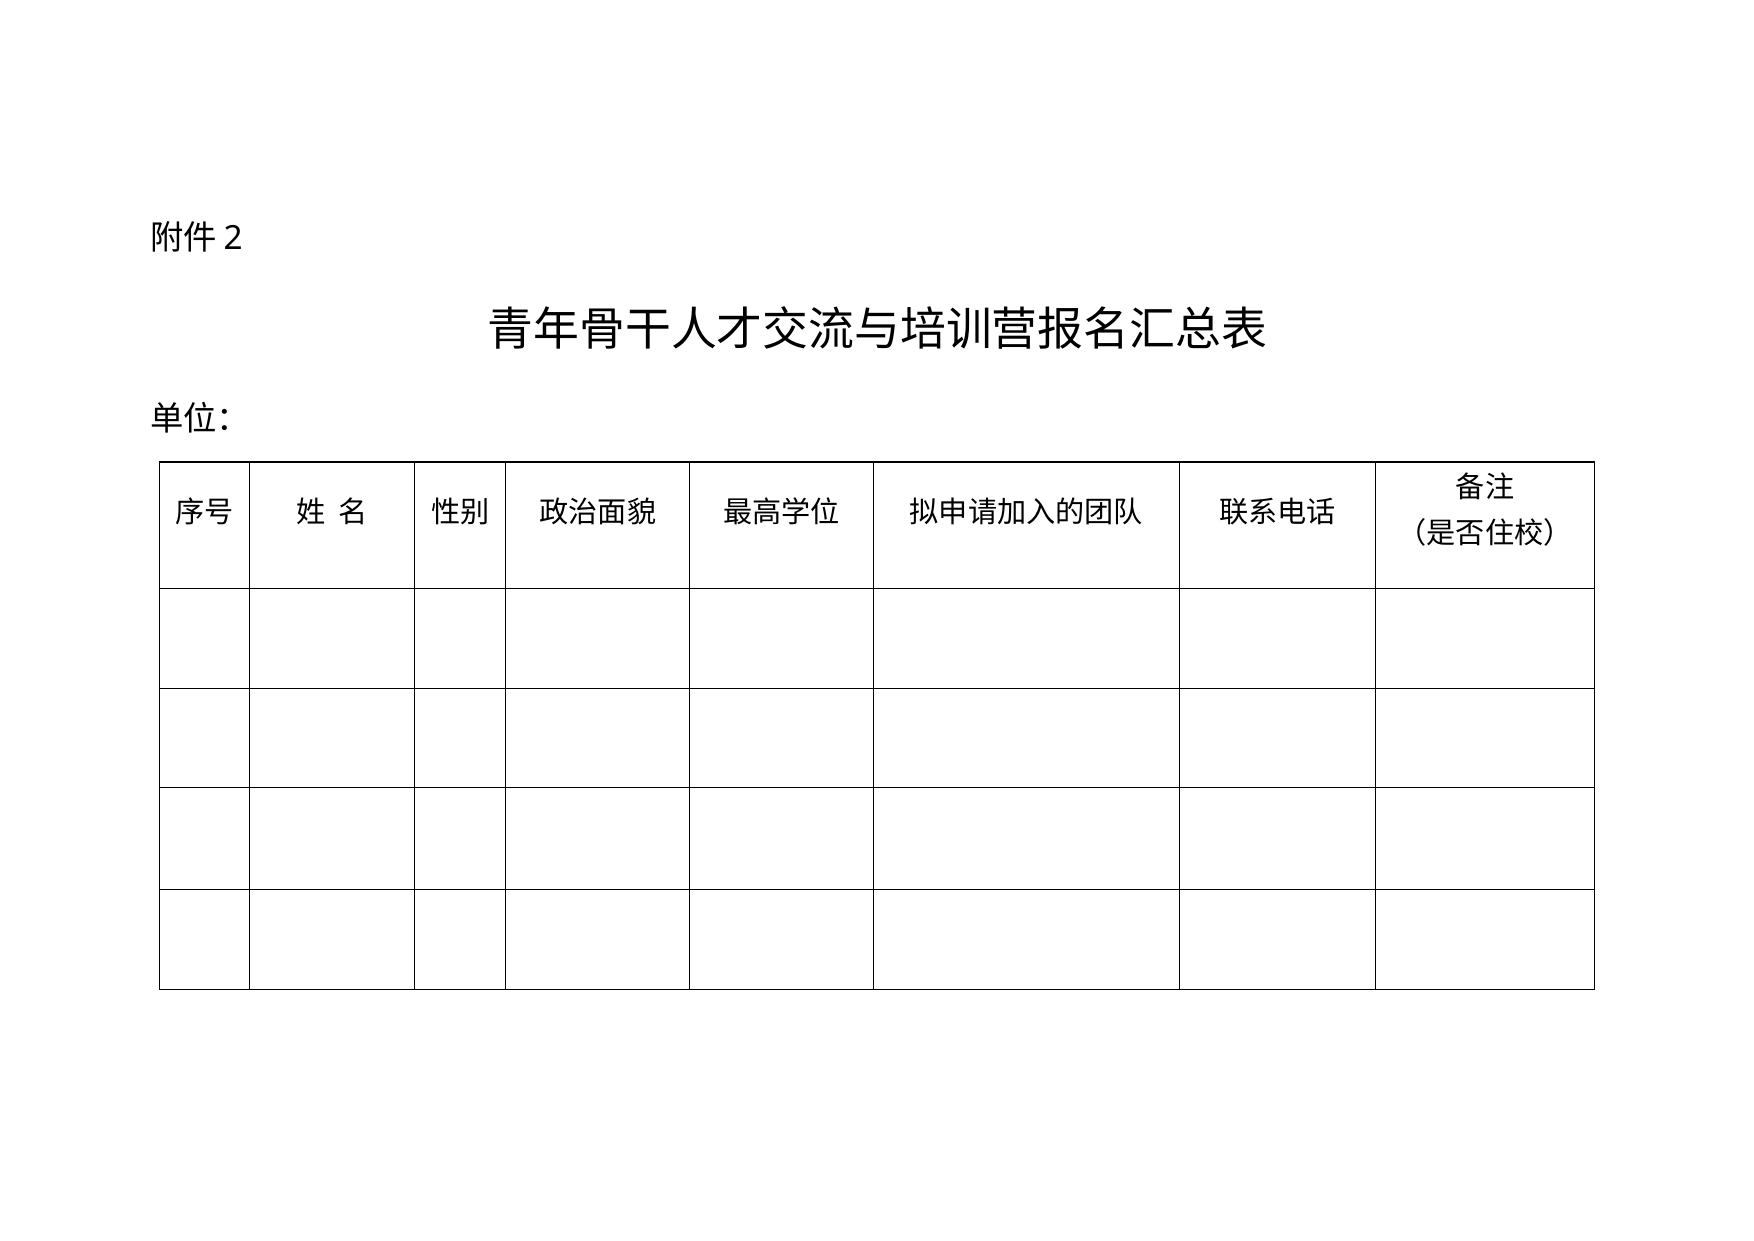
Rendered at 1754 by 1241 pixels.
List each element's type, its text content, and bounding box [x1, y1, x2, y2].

table_cell [415, 788, 505, 889]
table_cell [250, 890, 414, 989]
table_cell [1180, 788, 1375, 889]
table_cell [506, 589, 689, 688]
text 单位： [150, 371, 1604, 461]
table_header 备注 （是否住校） [1376, 463, 1594, 588]
table_cell [874, 589, 1179, 688]
table_cell [506, 788, 689, 889]
table_cell [160, 589, 249, 688]
table_cell [506, 689, 689, 787]
table_cell [690, 788, 873, 889]
table_cell [506, 890, 689, 989]
table_cell [415, 589, 505, 688]
table_header 姓 名 [250, 463, 414, 588]
table_cell [874, 890, 1179, 989]
table_header 联系电话 [1180, 463, 1375, 588]
table_cell [690, 689, 873, 787]
table_cell [874, 788, 1179, 889]
table_cell [415, 890, 505, 989]
table_header 拟申请加入的团队 [874, 463, 1179, 588]
table_cell [1376, 788, 1594, 889]
text 附件2 [150, 189, 1604, 280]
table_cell [1376, 589, 1594, 688]
table_cell [1180, 689, 1375, 787]
table_cell [690, 890, 873, 989]
table_header 最高学位 [690, 463, 873, 588]
table_cell [160, 890, 249, 989]
table_cell [1180, 890, 1375, 989]
table_cell [250, 589, 414, 688]
table_cell [874, 689, 1179, 787]
table_header 政治面貌 [506, 463, 689, 588]
table_header 性别 [415, 463, 505, 588]
table_cell [250, 788, 414, 889]
text 青年骨干人才交流与培训营报名汇总表 [150, 280, 1604, 371]
table_cell [1180, 589, 1375, 688]
table_cell [690, 589, 873, 688]
table_cell [160, 689, 249, 787]
table_cell [1376, 890, 1594, 989]
table_cell [415, 689, 505, 787]
table_cell [160, 788, 249, 889]
table_cell [1376, 689, 1594, 787]
table_cell [250, 689, 414, 787]
table_header 序号 [160, 463, 249, 588]
